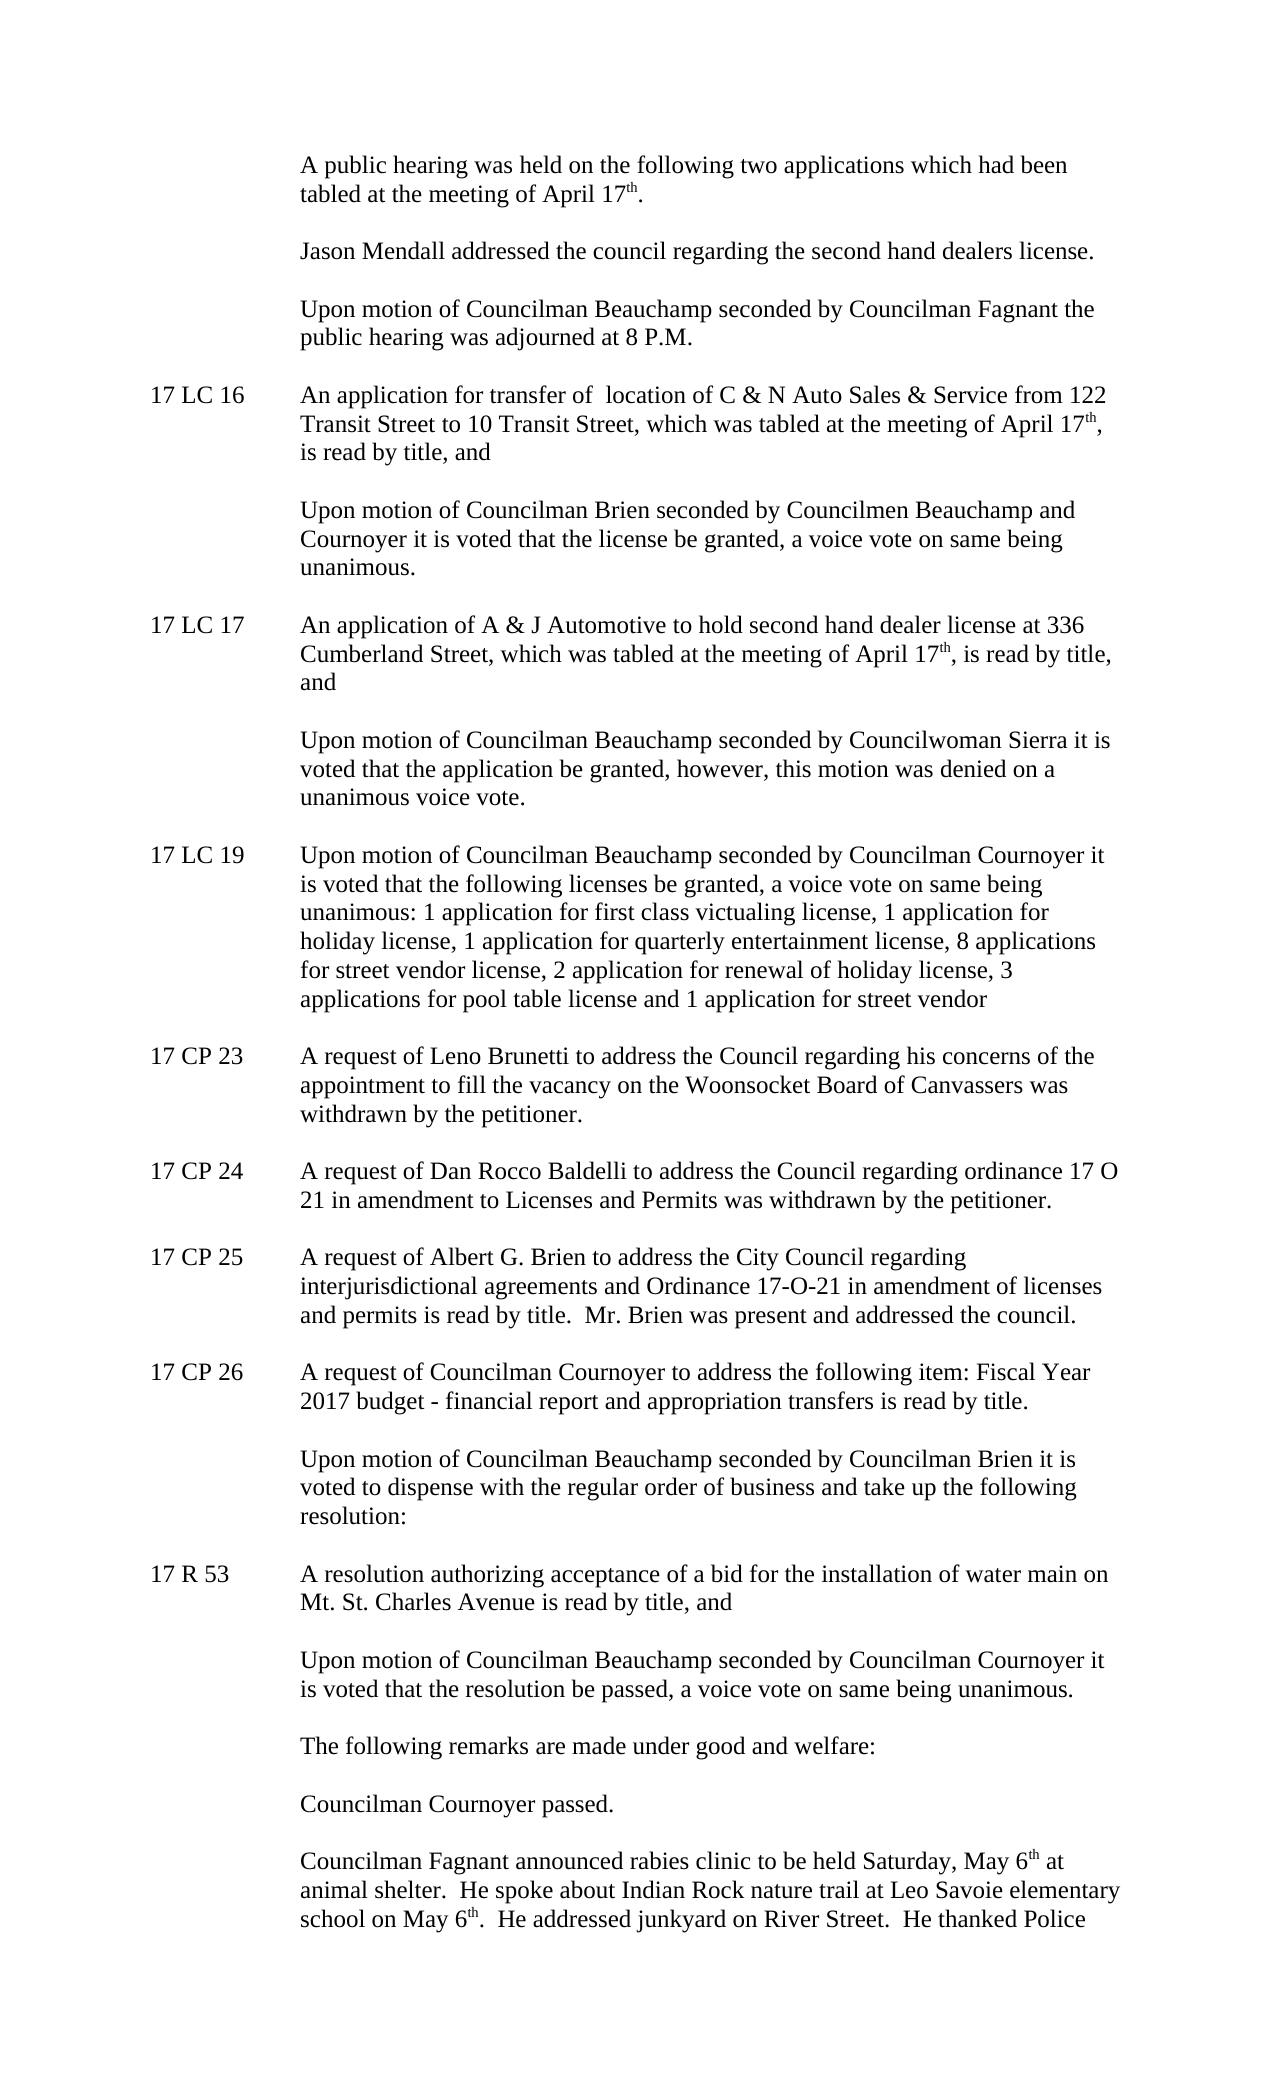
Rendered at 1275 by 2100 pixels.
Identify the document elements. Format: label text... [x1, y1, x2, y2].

text 17 LC 19 Upon motion of Councilman Beauchamp seconded by Councilman Cournoyer it is voted that the following licenses be granted, a voice vote on same being unanimous: 1 application for first class victualing license, 1 application for holiday license, 1 application for quarterly entertainment license, 8 applications for street vendor license, 2 application for renewal of holiday license, 3 applications for pool table license and 1 application for street vendor [150, 840, 1125, 1012]
text 17 LC 16 An application for transfer of location of C & N Auto Sales & Service from 122 Transit Street to 10 Transit Street, which was tabled at the meeting of April 17th, is read by title, and [150, 380, 1125, 466]
text 17 CP 26 A request of Councilman Cournoyer to address the following item: Fiscal Year 2017 budget - financial report and appropriation transfers is read by title. [150, 1357, 1125, 1415]
text Upon motion of Councilman Brien seconded by Councilmen Beauchamp and Cournoyer it is voted that the license be granted, a voice vote on same being unanimous. [150, 495, 1125, 581]
text Upon motion of Councilman Beauchamp seconded by Councilman Cournoyer it is voted that the resolution be passed, a voice vote on same being unanimous. [150, 1645, 1125, 1702]
text 17 LC 17 An application of A & J Automotive to hold second hand dealer license at 336 Cumberland Street, which was tabled at the meeting of April 17th, is read by title, and [150, 610, 1125, 696]
text Jason Mendall addressed the council regarding the second hand dealers license. [150, 236, 1125, 265]
text Councilman Cournoyer passed. [150, 1789, 1125, 1817]
text Upon motion of Councilman Beauchamp seconded by Councilman Fagnant the public hearing was adjourned at 8 P.M. [150, 294, 1125, 351]
text 17 CP 23 A request of Leno Brunetti to address the Council regarding his concerns of the appointment to fill the vacancy on the Woonsocket Board of Canvassers was withdrawn by the petitioner. [150, 1041, 1125, 1127]
text Upon motion of Councilman Beauchamp seconded by Councilman Brien it is voted to dispense with the regular order of business and take up the following resolution: [150, 1444, 1125, 1530]
text Upon motion of Councilman Beauchamp seconded by Councilwoman Sierra it is voted that the application be granted, however, this motion was denied on a unanimous voice vote. [150, 725, 1125, 811]
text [150, 1846, 1125, 1932]
text 17 CP 25 A request of Albert G. Brien to address the City Council regarding interjurisdictional agreements and Ordinance 17-O-21 in amendment of licenses and permits is read by title. Mr. Brien was present and addressed the council. [150, 1242, 1125, 1329]
text 17 R 53 A resolution authorizing acceptance of a bid for the installation of water main on Mt. St. Charles Avenue is read by title, and [150, 1559, 1125, 1616]
text The following remarks are made under good and welfare: [150, 1731, 1125, 1760]
text A public hearing was held on the following two applications which had been tabled at the meeting of April 17th. [150, 150, 1125, 207]
text 17 CP 24 A request of Dan Rocco Baldelli to address the Council regarding ordinance 17 O 21 in amendment to Licenses and Permits was withdrawn by the petitioner. [150, 1156, 1125, 1214]
